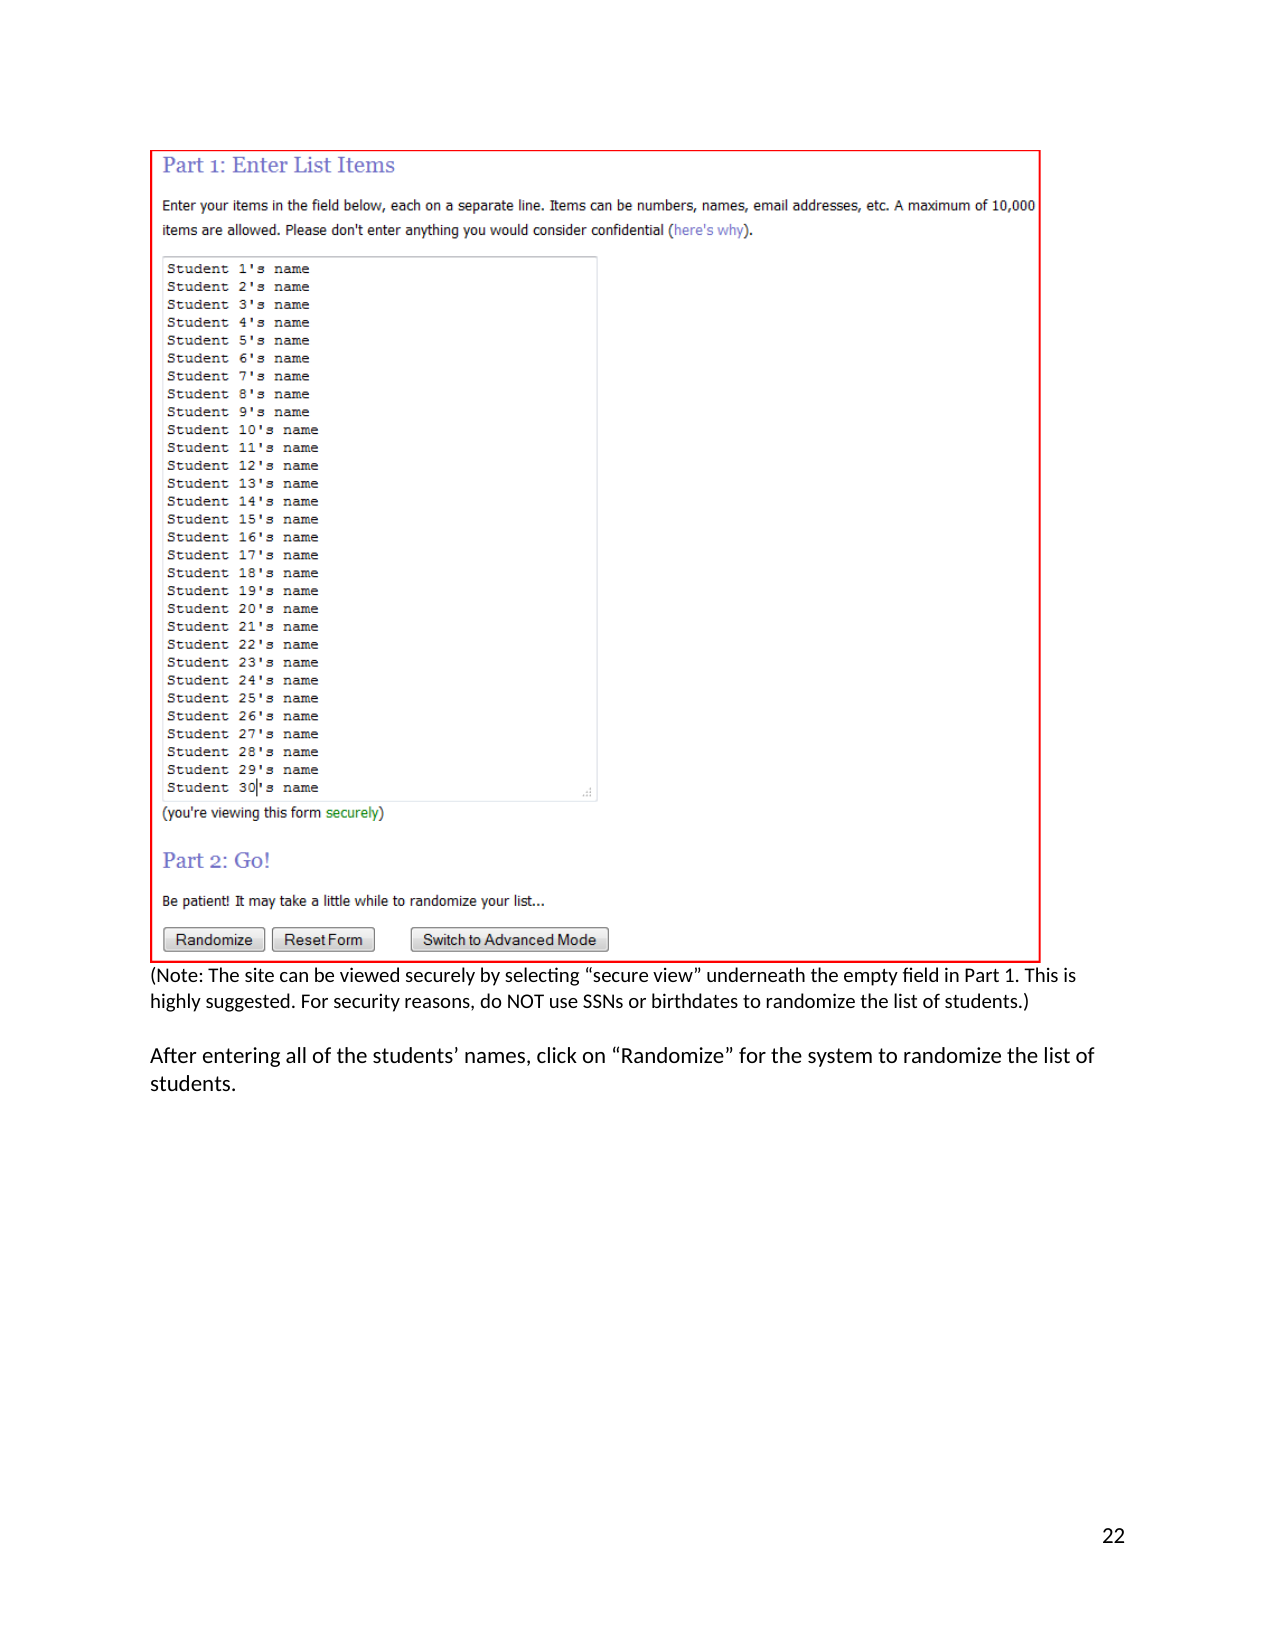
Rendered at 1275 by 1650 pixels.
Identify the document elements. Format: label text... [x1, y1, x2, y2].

picture [150, 150, 1041, 963]
text (Note: The site can be viewed securely by selecting “secure view” underneath the empty field in Part 1. This is highly suggested. For security reasons, do NOT use SSNs or birthdates to randomize the list of students.) [150, 962, 1125, 1013]
text After entering all of the students’ names, click on “Randomize” for the system to randomize the list of students. [150, 1041, 1125, 1097]
